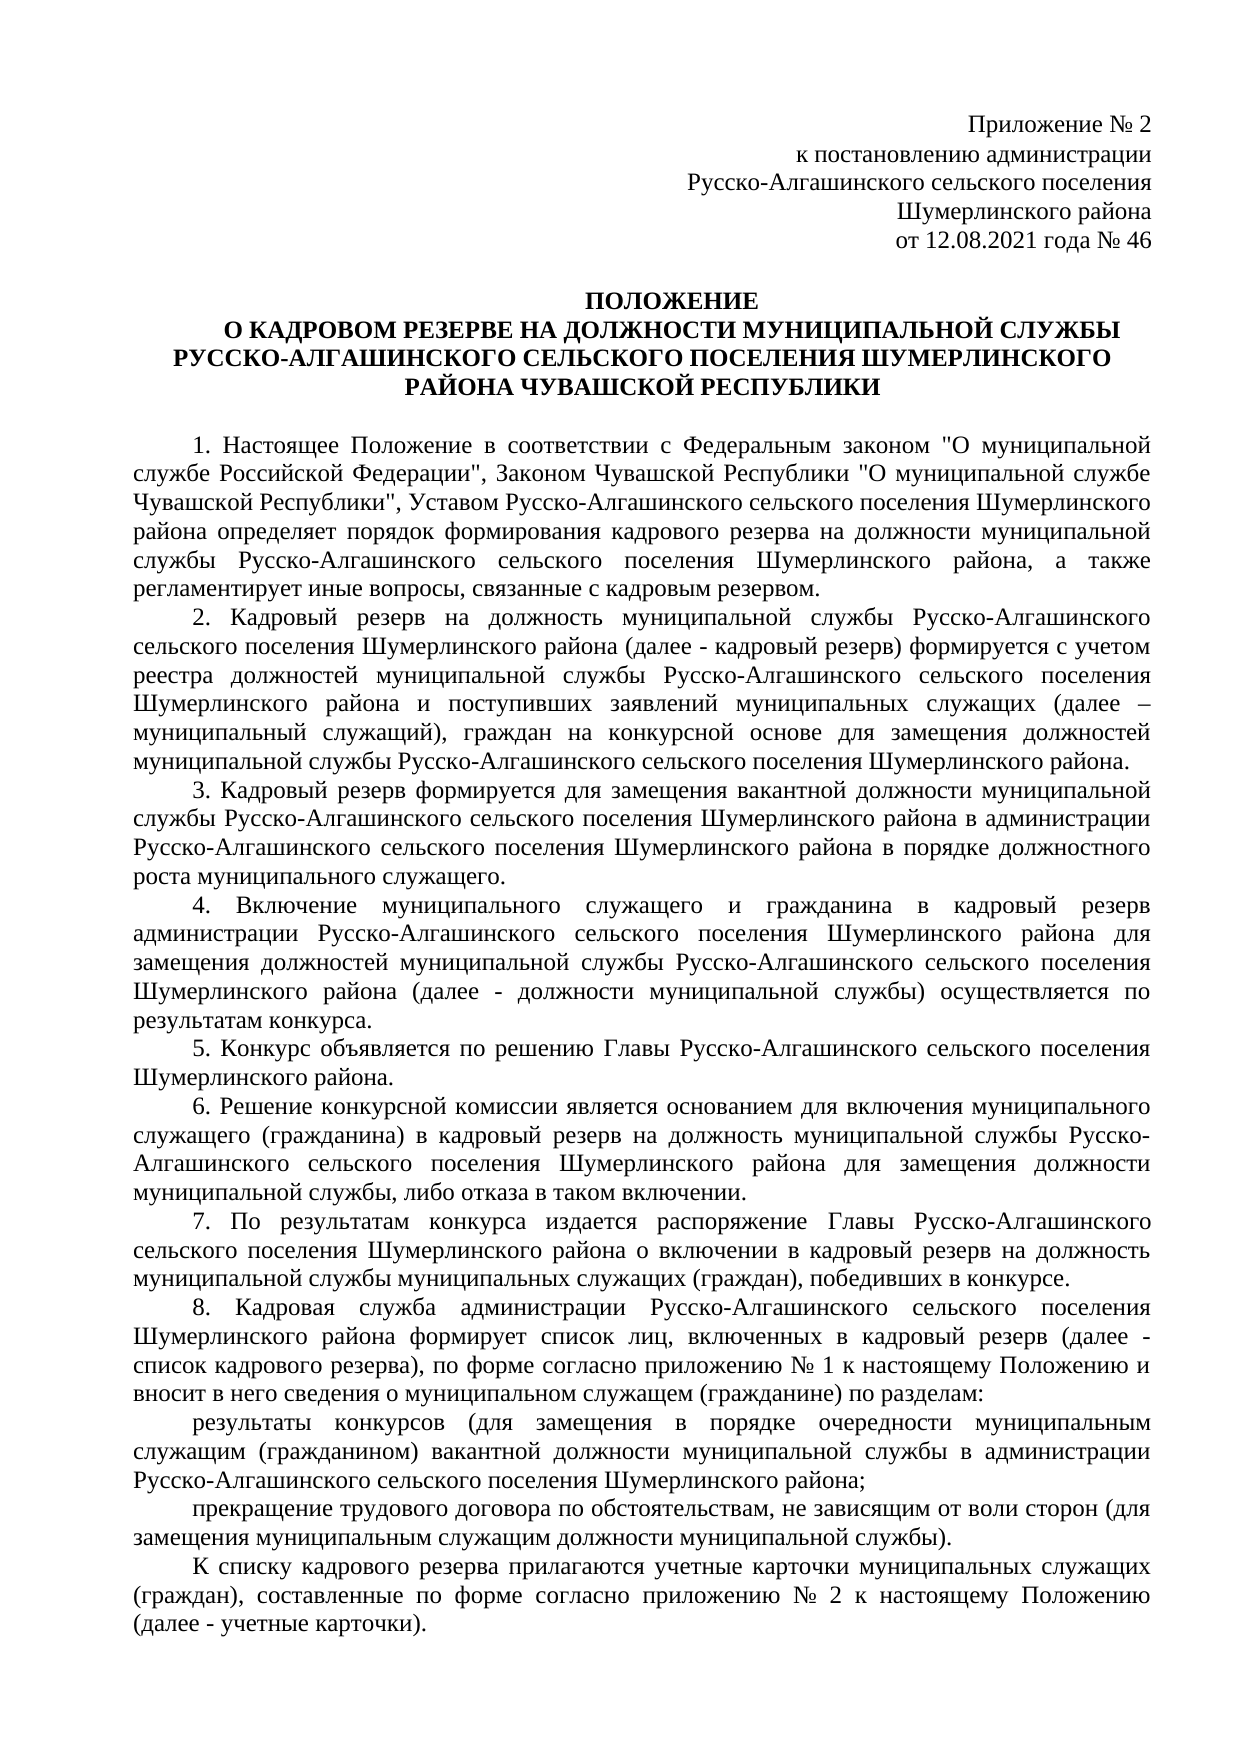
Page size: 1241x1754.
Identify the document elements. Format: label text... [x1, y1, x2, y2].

text Русско-Алгашинского сельского поселения [133, 167, 1152, 196]
text О КАДРОВОМ РЕЗЕРВЕ НА ДОЛЖНОСТИ МУНИЦИПАЛЬНОЙ СЛУЖБЫ РУССКО-АЛГАШИНСКОГО СЕЛЬСКОГО ПОСЕЛЕНИЯ ШУМЕРЛИНСКОГО РАЙОНА ЧУВАШСКОЙ РЕСПУБЛИКИ [133, 315, 1152, 401]
text 3. Кадровый резерв формируется для замещения вакантной должности муниципальной службы Русско-Алгашинского сельского поселения Шумерлинского района в администрации Русско-Алгашинского сельского поселения Шумерлинского района в порядке должностного роста муниципального служащего. [133, 775, 1152, 890]
text Шумерлинского района [133, 196, 1152, 225]
text 2. Кадровый резерв на должность муниципальной службы Русско-Алгашинского сельского поселения Шумерлинского района (далее - кадровый резерв) формируется с учетом реестра должностей муниципальной службы Русско-Алгашинского сельского поселения Шумерлинского района и поступивших заявлений муниципальных служащих (далее – муниципальный служащий), граждан на конкурсной основе для замещения должностей муниципальной службы Русско-Алгашинского сельского поселения Шумерлинского района. [133, 602, 1152, 775]
text 5. Конкурс объявляется по решению Главы Русско-Алгашинского сельского поселения Шумерлинского района. [133, 1033, 1152, 1091]
text К списку кадрового резерва прилагаются учетные карточки муниципальных служащих (граждан), составленные по форме согласно приложению № 2 к настоящему Положению (далее - учетные карточки). [133, 1551, 1152, 1637]
text прекращение трудового договора по обстоятельствам, не зависящим от воли сторон (для замещения муниципальным служащим должности муниципальной службы). [133, 1493, 1152, 1551]
text к постановлению администрации [133, 139, 1152, 167]
text результаты конкурсов (для замещения в порядке очередности муниципальным служащим (гражданином) вакантной должности муниципальной службы в администрации Русско-Алгашинского сельского поселения Шумерлинского района; [133, 1407, 1152, 1493]
text 8. Кадровая служба администрации Русско-Алгашинского сельского поселения Шумерлинского района формирует список лиц, включенных в кадровый резерв (далее - список кадрового резерва), по форме согласно приложению № 1 к настоящему Положению и вносит в него сведения о муниципальном служащем (гражданине) по разделам: [133, 1292, 1152, 1407]
text 4. Включение муниципального служащего и гражданина в кадровый резерв администрации Русско-Алгашинского сельского поселения Шумерлинского района для замещения должностей муниципальной службы Русско-Алгашинского сельского поселения Шумерлинского района (далее - должности муниципальной службы) осуществляется по результатам конкурса. [133, 890, 1152, 1033]
text 1. Настоящее Положение в соответствии с Федеральным законом "О муниципальной службе Российской Федерации", Законом Чувашской Республики "О муниципальной службе Чувашской Республики", Уставом Русско-Алгашинского сельского поселения Шумерлинского района определяет порядок формирования кадрового резерва на должности муниципальной службы Русско-Алгашинского сельского поселения Шумерлинского района, а также регламентирует иные вопросы, связанные с кадровым резервом. [133, 430, 1152, 602]
text от 12.08.2021 года № 46 [133, 225, 1152, 254]
text 7. По результатам конкурса издается распоряжение Главы Русско-Алгашинского сельского поселения Шумерлинского района о включении в кадровый резерв на должность муниципальной службы муниципальных служащих (граждан), победивших в конкурсе. [133, 1206, 1152, 1292]
text 6. Решение конкурсной комиссии является основанием для включения муниципального служащего (гражданина) в кадровый резерв на должность муниципальной службы Русско-Алгашинского сельского поселения Шумерлинского района для замещения должности муниципальной службы, либо отказа в таком включении. [133, 1091, 1152, 1206]
text ПОЛОЖЕНИЕ [133, 286, 1152, 315]
text Приложение № 2 [133, 106, 1152, 139]
